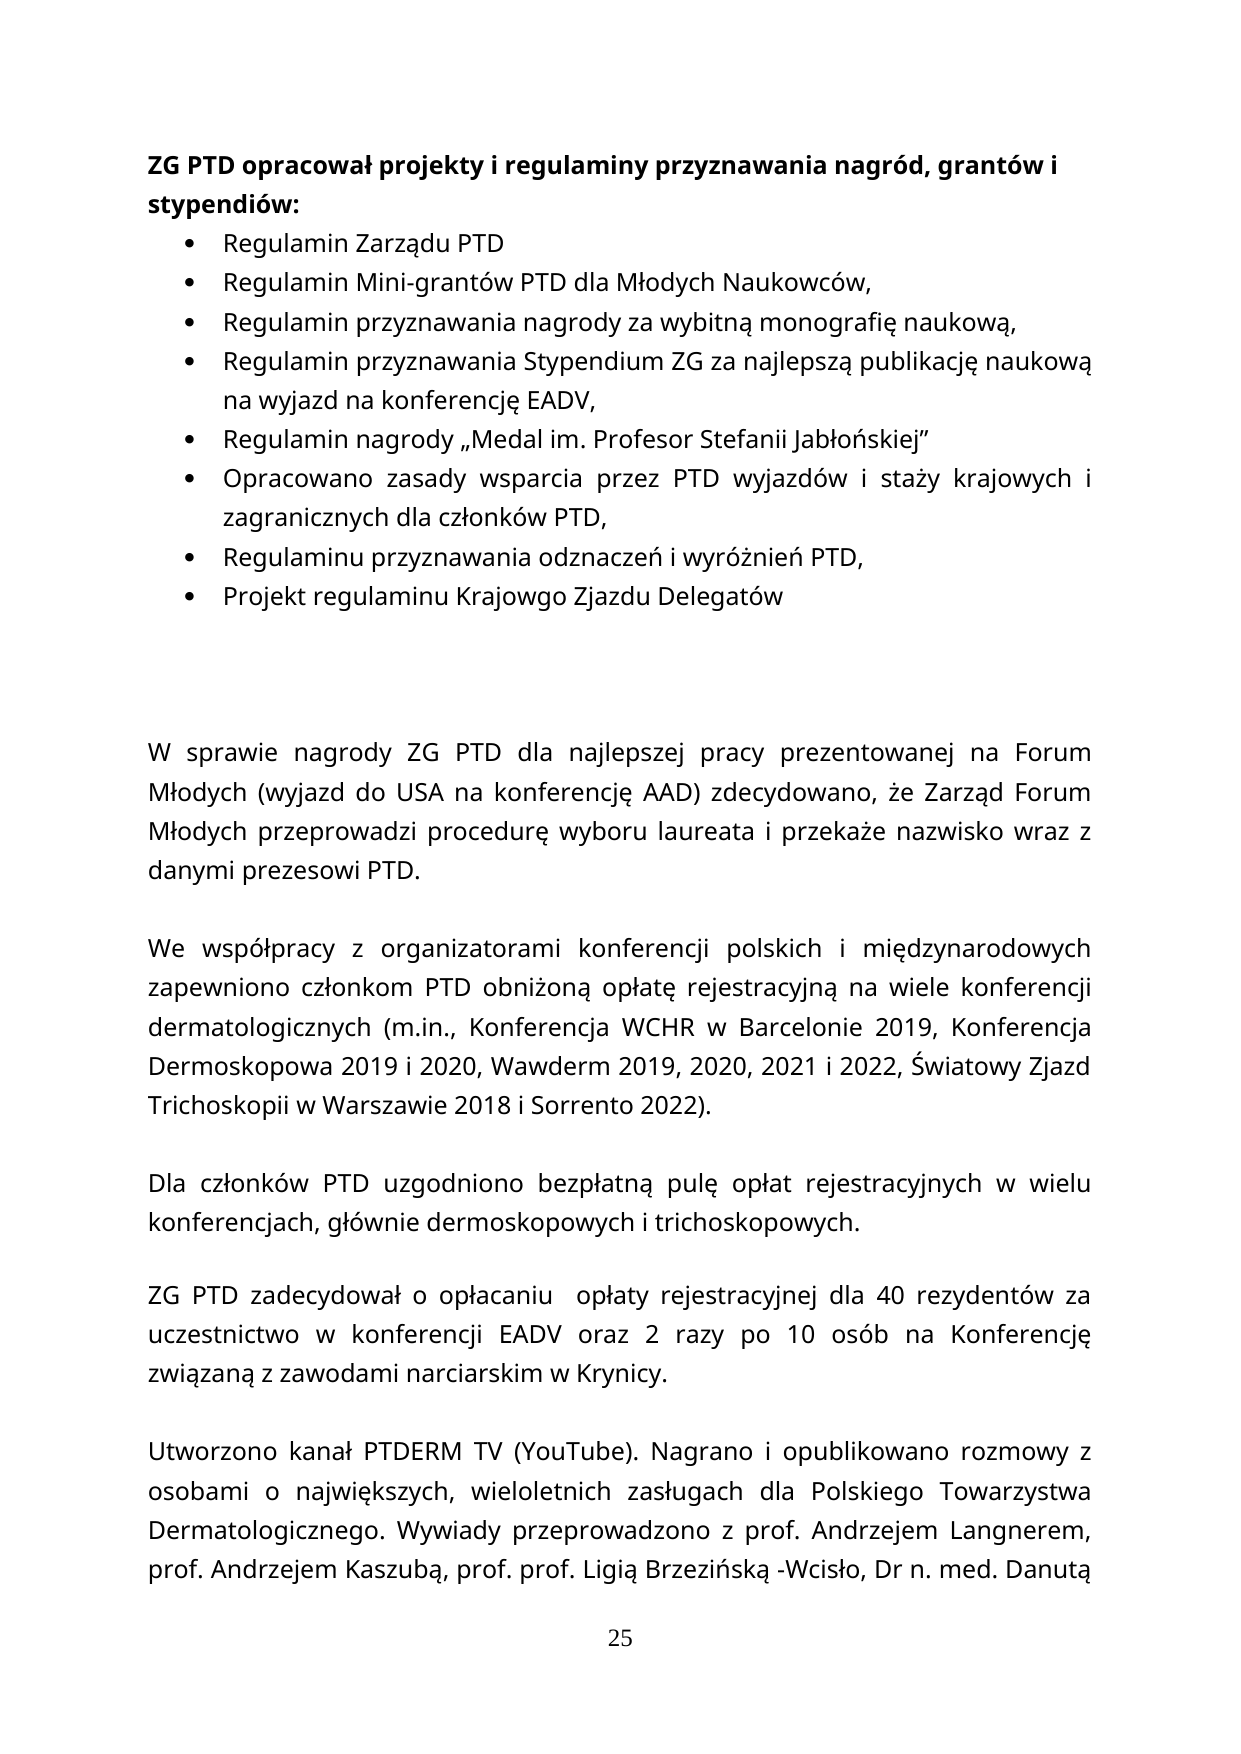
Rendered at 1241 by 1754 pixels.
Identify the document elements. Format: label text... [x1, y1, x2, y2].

list Opracowano zasady wsparcia przez PTD wyjazdów i staży krajowych i zagranicznych dla członków PTD, [185, 461, 1093, 534]
list Projekt regulaminu Krajowgo Zjazdu Delegatów [185, 578, 1093, 612]
list Regulamin Mini-grantów PTD dla Młodych Naukowców, [185, 265, 1093, 299]
list Regulamin nagrody „Medal im. Profesor Stefanii Jabłońskiej” [185, 422, 1093, 456]
text Dla członków PTD uzgodniono bezpłatną pulę opłat rejestracyjnych w wielu konferencjach, głównie dermoskopowych i trichoskopowych. [148, 1166, 1093, 1239]
text We współpracy z organizatorami konferencji polskich i międzynarodowych zapewniono członkom PTD obniżoną opłatę rejestracyjną na wiele konferencji dermatologicznych (m.in., Konferencja WCHR w Barcelonie 2019, Konferencja Dermoskopowa 2019 i 2020, Wawderm 2019, 2020, 2021 i 2022, Światowy Zjazd Trichoskopii w Warszawie 2018 i Sorrento 2022). [148, 931, 1093, 1122]
text ZG PTD opracował projekty i regulaminy przyznawania nagród, grantów i stypendiów: [148, 148, 1093, 221]
text W sprawie nagrody ZG PTD dla najlepszej pracy prezentowanej na Forum Młodych (wyjazd do USA na konferencję AAD) zdecydowano, że Zarząd Forum Młodych przeprowadzi procedurę wyboru laureata i przekaże nazwisko wraz z danymi prezesowi PTD. [148, 735, 1093, 887]
list Regulamin przyznawania Stypendium ZG za najlepszą publikację naukową na wyjazd na konferencję EADV, [185, 343, 1093, 417]
text ZG PTD zadecydował o opłacaniu opłaty rejestracyjnej dla 40 rezydentów za uczestnictwo w konferencji EADV oraz 2 razy po 10 osób na Konferencję związaną z zawodami narciarskim w Krynicy. [148, 1277, 1093, 1390]
list Regulaminu przyznawania odznaczeń i wyróżnień PTD, [185, 539, 1093, 573]
list Regulamin Zarządu PTD [185, 226, 1093, 260]
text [148, 1434, 1093, 1586]
list Regulamin przyznawania nagrody za wybitną monografię naukową, [185, 304, 1093, 338]
